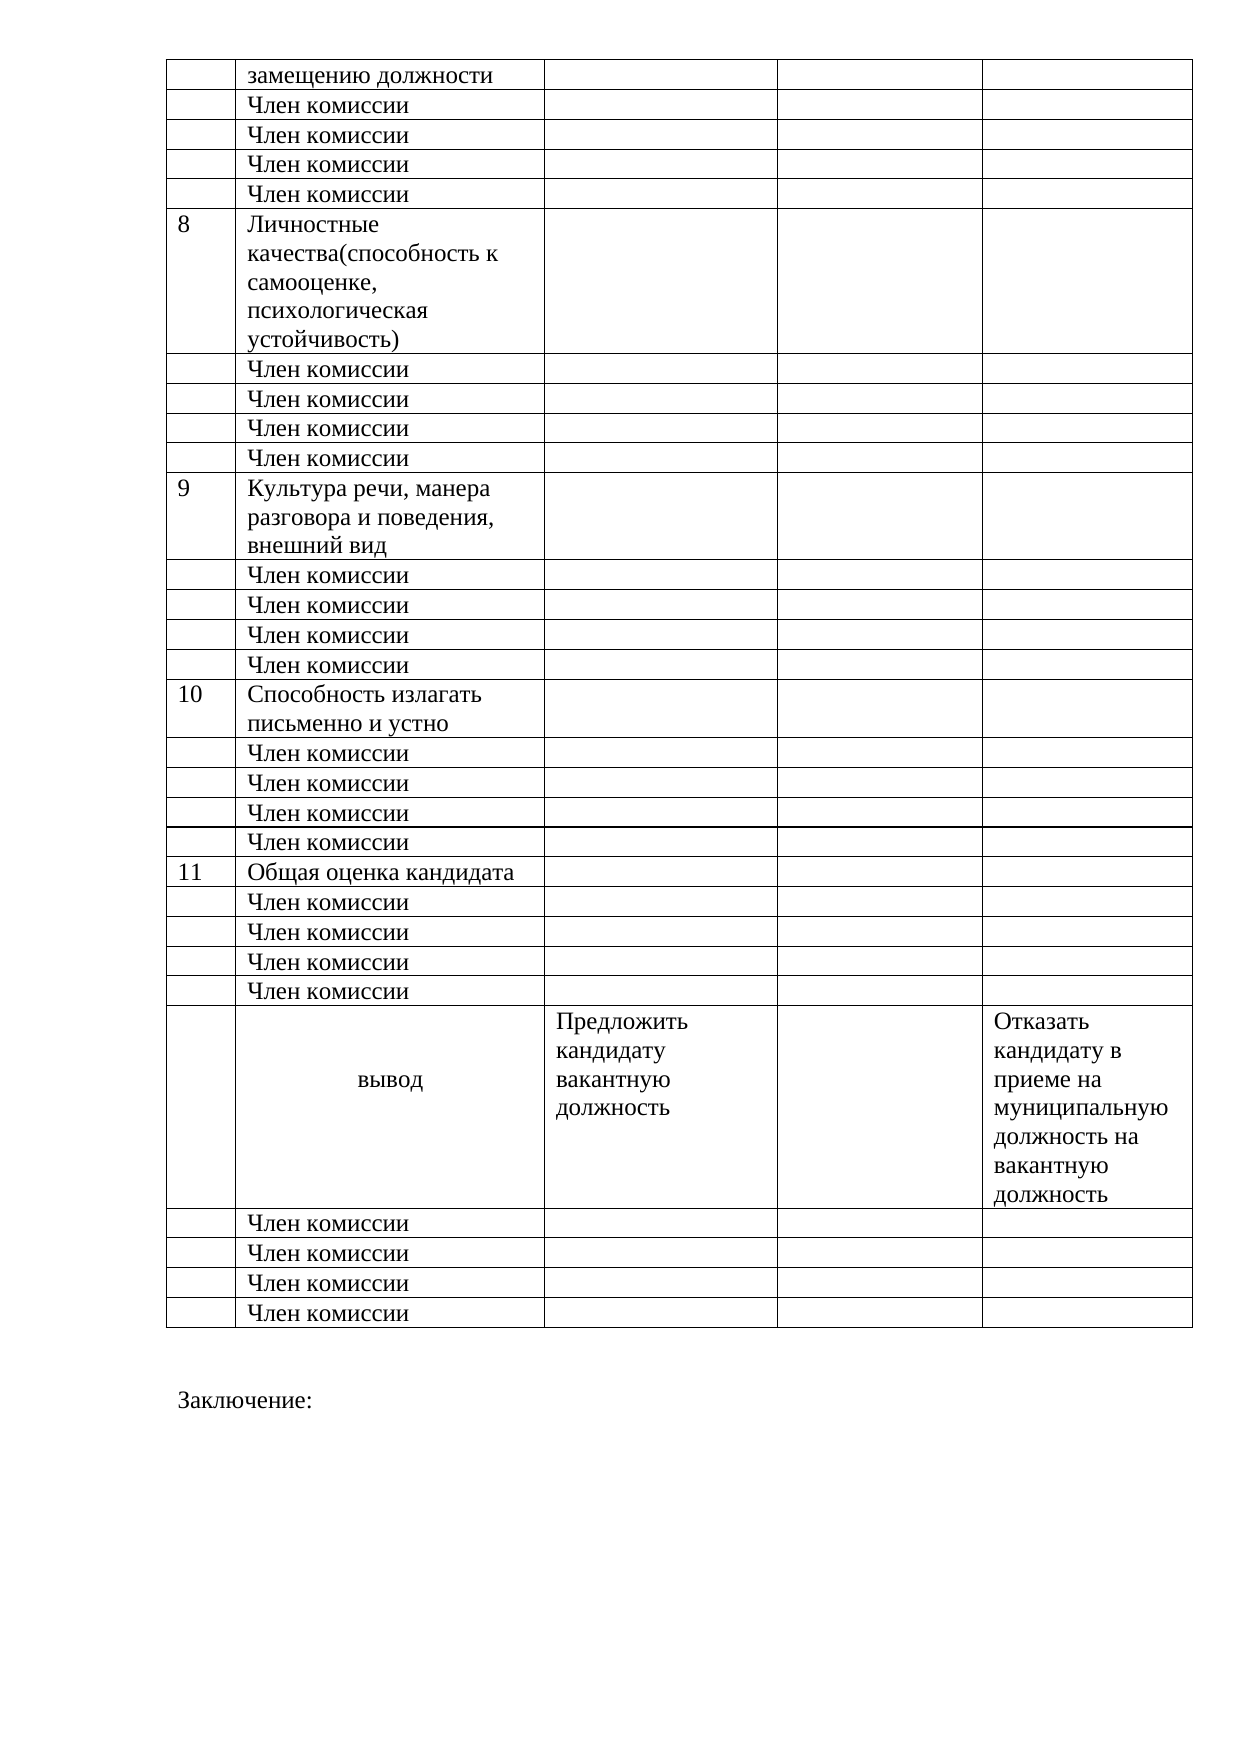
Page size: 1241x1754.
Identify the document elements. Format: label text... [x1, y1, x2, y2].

table_cell [778, 60, 982, 89]
table_cell Способность излагать письменно и устно [236, 680, 544, 737]
table_cell [778, 90, 982, 119]
table_cell [545, 1298, 777, 1327]
table_cell [167, 620, 235, 649]
table_cell [778, 414, 982, 442]
table_cell [778, 209, 982, 353]
table_cell Член комиссии [236, 1298, 544, 1327]
table_cell [167, 798, 235, 826]
table_cell [983, 738, 1192, 767]
table_cell [778, 1238, 982, 1267]
table_cell [778, 150, 982, 178]
table_cell [167, 1298, 235, 1327]
table_cell [167, 384, 235, 412]
text Заключение: [177, 1386, 1181, 1414]
table_cell [778, 384, 982, 412]
table_cell [167, 414, 235, 442]
table_cell [545, 354, 777, 383]
table_cell Член комиссии [236, 384, 544, 412]
table_cell [778, 1268, 982, 1297]
table_cell Общая оценка кандидата [236, 857, 544, 886]
table_cell [545, 179, 777, 208]
table_cell [545, 414, 777, 442]
table_cell [545, 620, 777, 649]
table_cell Член комиссии [236, 947, 544, 975]
table_cell [545, 768, 777, 797]
table_cell 7 [167, 60, 235, 89]
table_cell 11 [167, 857, 235, 886]
table_cell [545, 917, 777, 946]
table_cell [167, 150, 235, 178]
table_cell [983, 650, 1192, 678]
table_cell [778, 947, 982, 975]
table_cell [983, 620, 1192, 649]
table_cell [545, 443, 777, 472]
table_cell [545, 947, 777, 975]
table_cell [983, 768, 1192, 797]
table_cell Член комиссии [236, 90, 544, 119]
table_cell Член комиссии [236, 650, 544, 678]
table_cell [545, 1209, 777, 1237]
table_cell [545, 1268, 777, 1297]
table_cell [983, 60, 1192, 89]
table_cell [545, 560, 777, 589]
table_cell [778, 828, 982, 856]
table_cell Член комиссии [236, 354, 544, 383]
table_cell [167, 1268, 235, 1297]
table_cell [778, 857, 982, 886]
table_cell [545, 209, 777, 353]
table_cell [983, 150, 1192, 178]
table_cell [983, 179, 1192, 208]
table_cell [167, 976, 235, 1005]
table_cell Член комиссии [236, 1209, 544, 1237]
table_cell [778, 120, 982, 148]
table_cell [545, 120, 777, 148]
table_cell [983, 1238, 1192, 1267]
table_cell [167, 179, 235, 208]
table_cell Член комиссии [236, 828, 544, 856]
table_cell [983, 90, 1192, 119]
table_cell [983, 414, 1192, 442]
table_cell Член комиссии [236, 917, 544, 946]
table_cell [983, 1209, 1192, 1237]
table_cell [778, 560, 982, 589]
table_cell [983, 560, 1192, 589]
table_cell [545, 90, 777, 119]
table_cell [236, 60, 544, 89]
table_cell Член комиссии [236, 120, 544, 148]
table_cell [545, 1238, 777, 1267]
table_cell Член комиссии [236, 1268, 544, 1297]
table_cell Член комиссии [236, 768, 544, 797]
table_cell 10 [167, 680, 235, 737]
table_cell [167, 443, 235, 472]
table_cell Член комиссии [236, 443, 544, 472]
table_cell Культура речи, манера разговора и поведения, внешний вид [236, 473, 544, 559]
table_cell [167, 947, 235, 975]
table_cell [545, 650, 777, 678]
table_cell [983, 917, 1192, 946]
table_cell [167, 887, 235, 916]
table_cell [545, 828, 777, 856]
table_cell [167, 120, 235, 148]
table_cell [778, 798, 982, 826]
table_cell 8 [167, 209, 235, 353]
table_cell [778, 473, 982, 559]
table_cell Член комиссии [236, 1238, 544, 1267]
table_cell [167, 738, 235, 767]
table_cell [167, 354, 235, 383]
table_cell 9 [167, 473, 235, 559]
table_cell [167, 90, 235, 119]
table_cell [983, 798, 1192, 826]
table_cell [983, 680, 1192, 737]
table_cell [545, 590, 777, 619]
table_cell [545, 798, 777, 826]
table_cell [545, 473, 777, 559]
table_cell [545, 976, 777, 1005]
table_cell Член комиссии [236, 414, 544, 442]
table_cell [778, 917, 982, 946]
table_cell Член комиссии [236, 179, 544, 208]
table_cell Член комиссии [236, 798, 544, 826]
table_cell Член комиссии [236, 590, 544, 619]
table_cell [778, 650, 982, 678]
table_cell [545, 150, 777, 178]
table_cell [983, 857, 1192, 886]
table_cell [167, 1238, 235, 1267]
table_cell [983, 976, 1192, 1005]
table_cell [778, 590, 982, 619]
table_cell Отказать кандидату в приеме на муниципальную должность на вакантную должность [983, 1006, 1192, 1207]
table_cell [167, 828, 235, 856]
table_cell [778, 443, 982, 472]
table_cell [778, 354, 982, 383]
table_cell Член комиссии [236, 150, 544, 178]
table_cell Член комиссии [236, 560, 544, 589]
table_cell [983, 947, 1192, 975]
table_cell [545, 857, 777, 886]
table_cell [778, 179, 982, 208]
table_cell [778, 768, 982, 797]
table_cell [167, 590, 235, 619]
table_cell [167, 1006, 235, 1207]
table_cell [778, 1298, 982, 1327]
table_cell Член комиссии [236, 976, 544, 1005]
table_cell [983, 354, 1192, 383]
table_cell [983, 443, 1192, 472]
table_cell [545, 384, 777, 412]
table_cell [983, 120, 1192, 148]
table_cell [983, 828, 1192, 856]
table_cell [983, 473, 1192, 559]
table_cell [983, 1268, 1192, 1297]
table_cell [983, 590, 1192, 619]
table_cell [983, 1298, 1192, 1327]
table_cell [778, 976, 982, 1005]
table_cell вывод [236, 1006, 544, 1207]
table_cell [778, 620, 982, 649]
table_cell Член комиссии [236, 620, 544, 649]
table_cell [167, 1209, 235, 1237]
table_cell [983, 384, 1192, 412]
table_cell Личностные качества(способность к самооценке, психологическая устойчивость) [236, 209, 544, 353]
table_cell [983, 887, 1192, 916]
table_cell [167, 768, 235, 797]
table_cell [778, 738, 982, 767]
table_cell [778, 1209, 982, 1237]
table_cell [167, 560, 235, 589]
table_cell Член комиссии [236, 887, 544, 916]
table_cell [983, 209, 1192, 353]
table_cell [778, 887, 982, 916]
table_cell [167, 650, 235, 678]
table_cell [167, 917, 235, 946]
table_cell [545, 738, 777, 767]
table_cell Член комиссии [236, 738, 544, 767]
table_cell [778, 680, 982, 737]
table_cell [545, 887, 777, 916]
table_cell [545, 680, 777, 737]
table_cell [545, 60, 777, 89]
table_cell [778, 1006, 982, 1207]
table_cell Предложить кандидату вакантную должность [545, 1006, 777, 1207]
